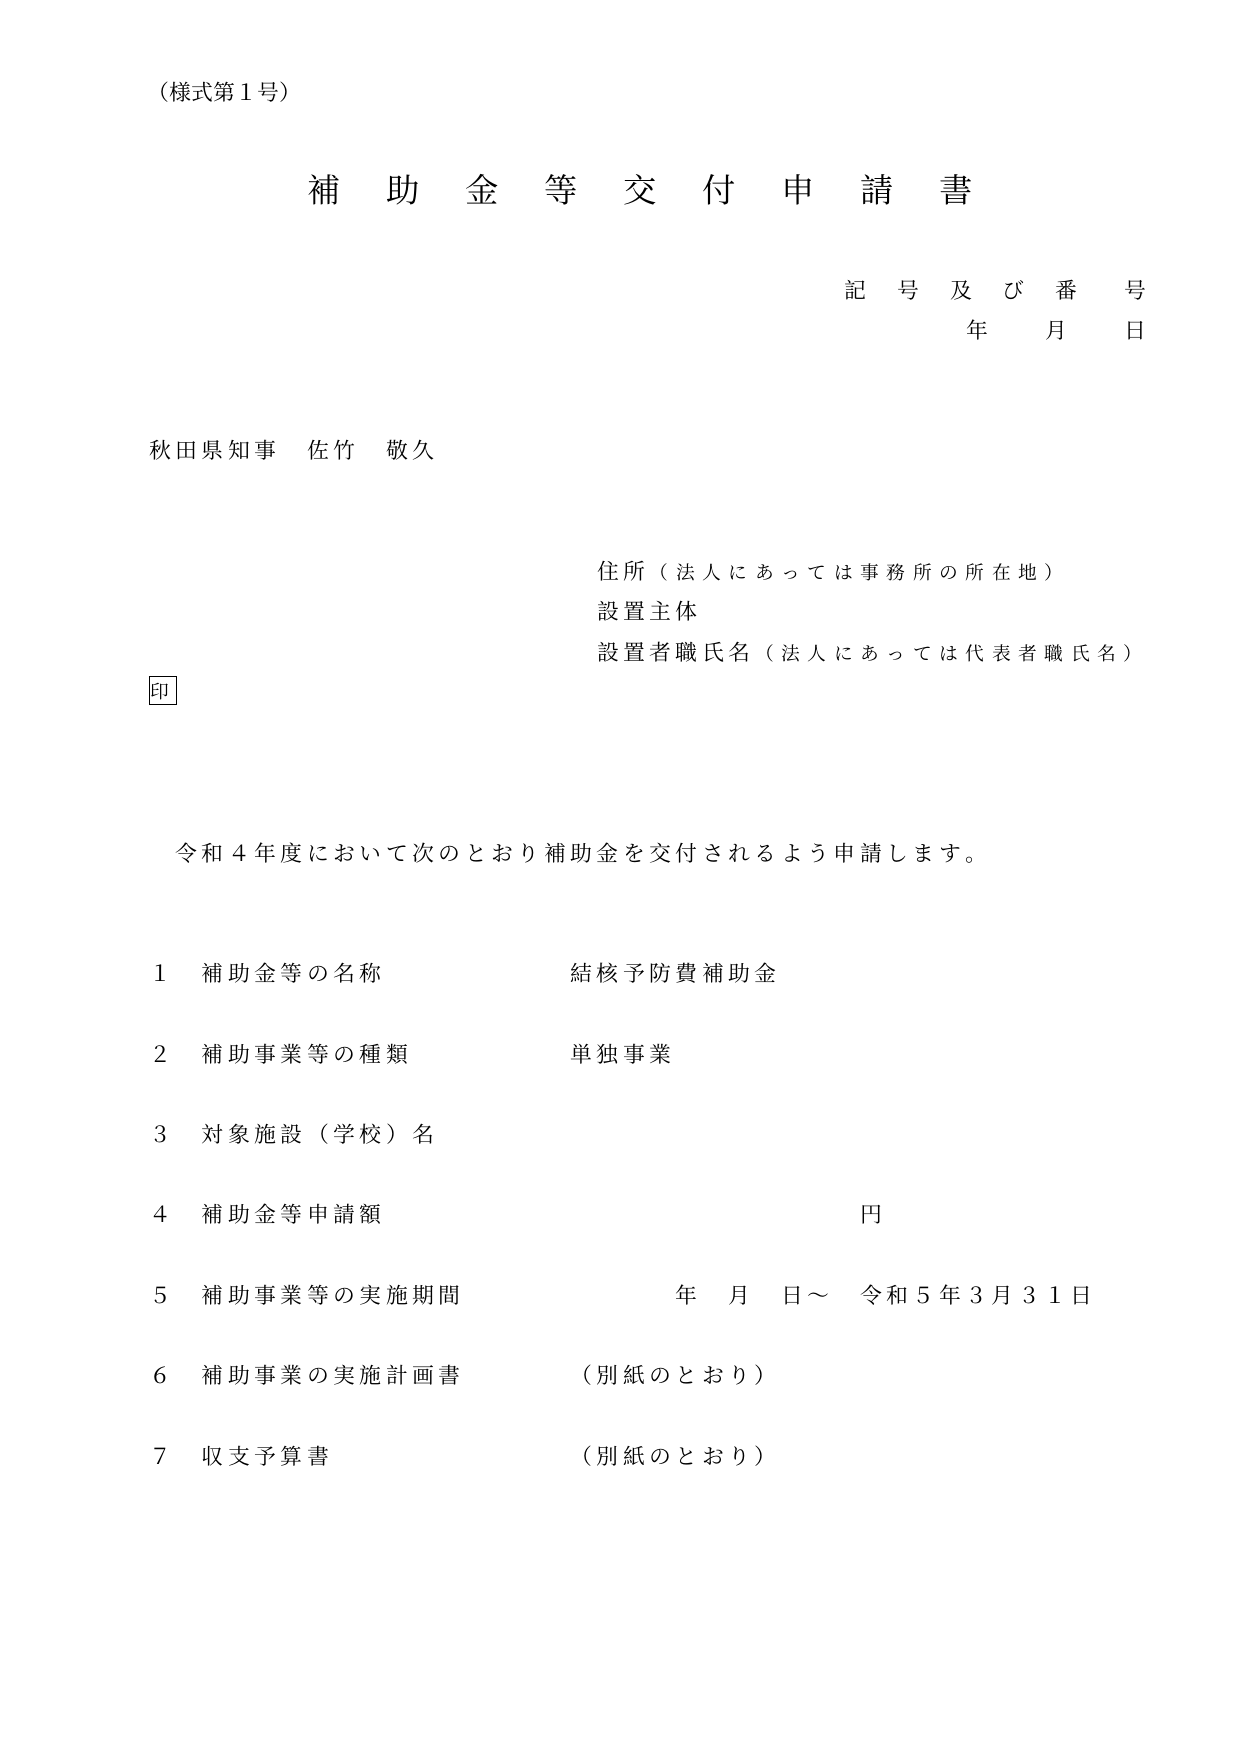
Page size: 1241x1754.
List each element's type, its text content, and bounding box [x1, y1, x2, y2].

text 住所（法人にあっては事務所の所在地） [149, 550, 1150, 590]
text 年 月 日 [149, 309, 1150, 349]
text ３ 対象施設（学校）名 [149, 1113, 1150, 1153]
text ７ 収支予算書 （別紙のとおり） [149, 1434, 1150, 1475]
text 補 助 金 等 交 付 申 請 書 [149, 148, 1150, 228]
text 設置者職氏名（法人にあっては代表者職氏名） 印 [149, 630, 1150, 711]
text ４ 補助金等申請額 円 [149, 1193, 1150, 1233]
text ２ 補助事業等の種類 単独事業 [149, 1032, 1150, 1073]
text ６ 補助事業の実施計画書 （別紙のとおり） [149, 1354, 1150, 1394]
text 記号及び番号 [149, 268, 1150, 309]
text 設置主体 [149, 590, 1150, 630]
text 令和４年度において次のとおり補助金を交付されるよう申請します。 [149, 831, 1150, 872]
text ５ 補助事業等の実施期間 年 月 日～ 令和５年３月３１日 [149, 1274, 1150, 1314]
text 秋田県知事 佐竹 敬久 [149, 429, 1150, 469]
text １ 補助金等の名称 結核予防費補助金 [149, 952, 1150, 992]
